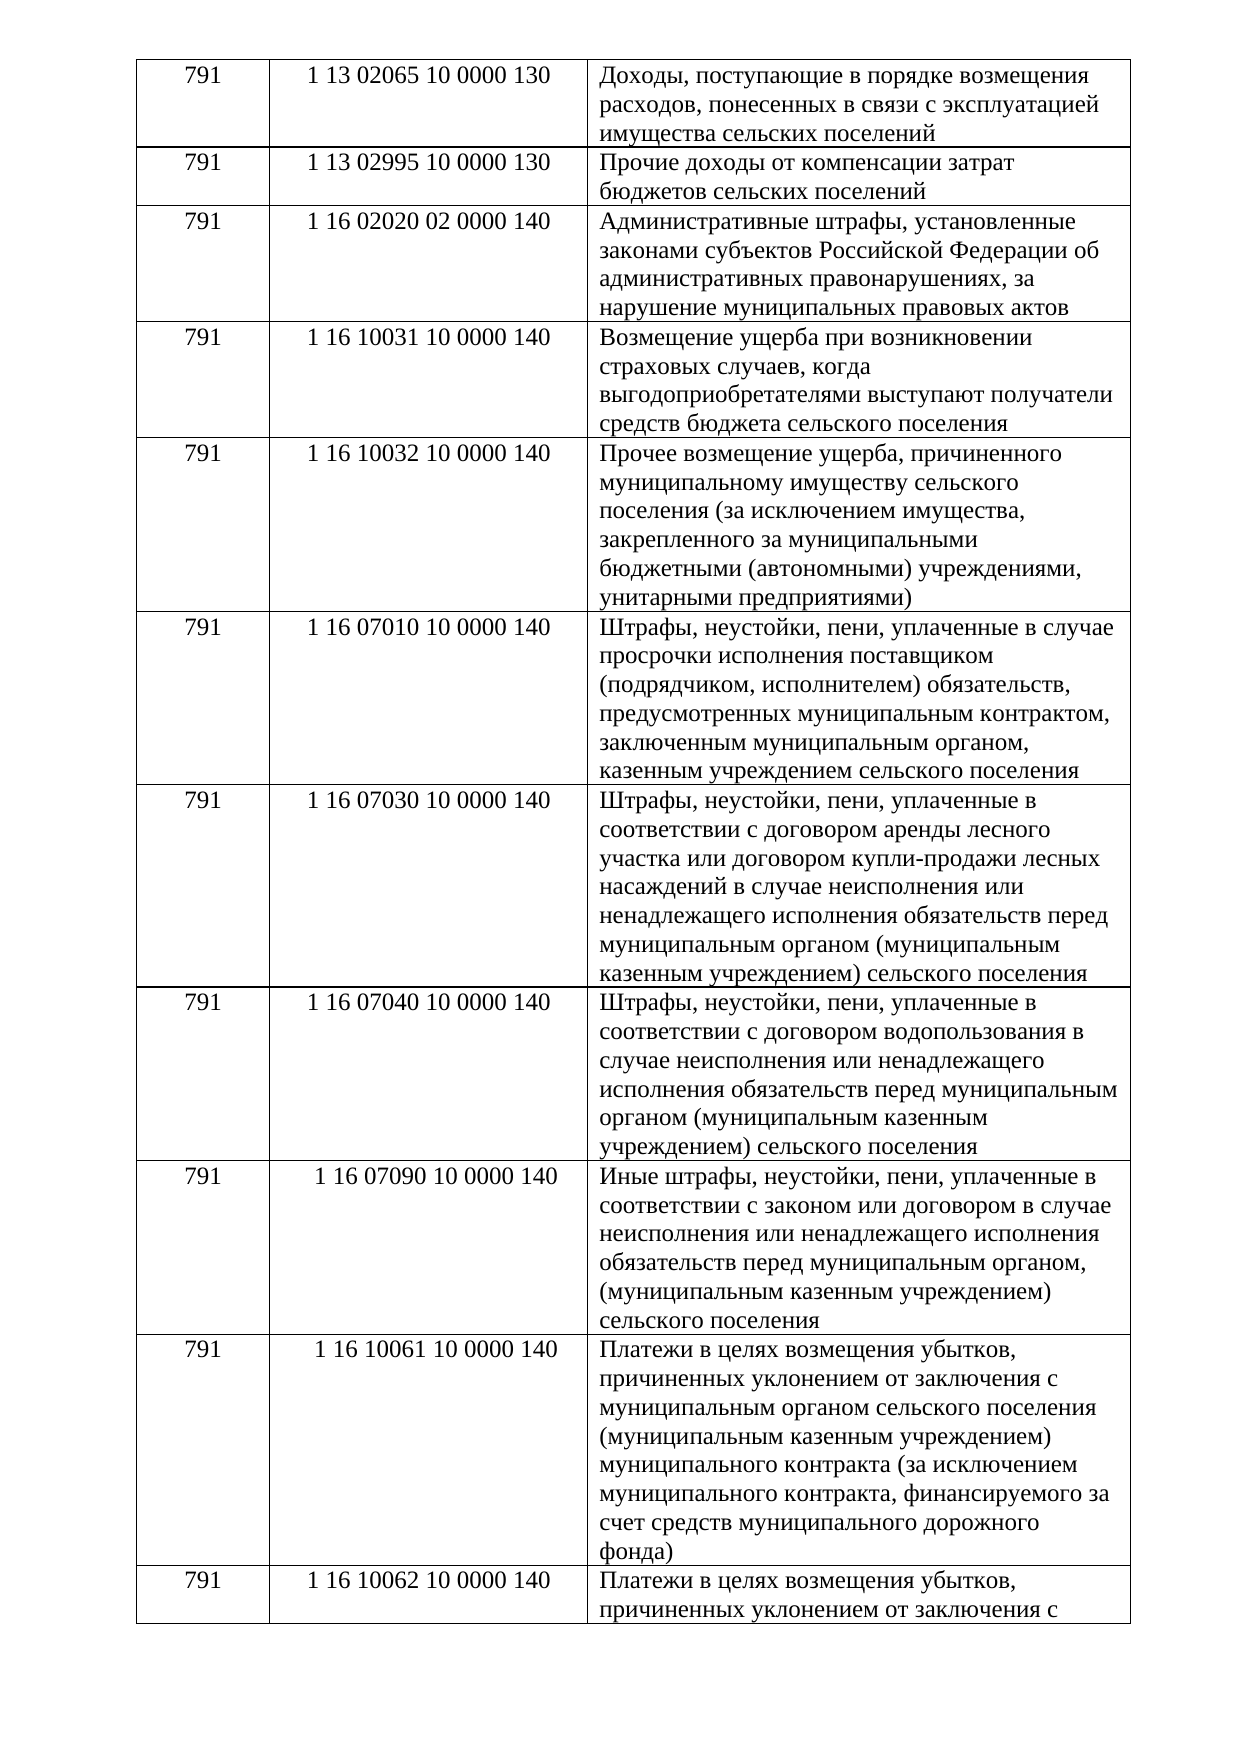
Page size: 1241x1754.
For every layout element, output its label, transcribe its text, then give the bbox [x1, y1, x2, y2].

table_cell 1 16 07040 10 0000 140 [270, 988, 587, 1160]
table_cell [270, 1566, 587, 1623]
table_cell 791 [137, 438, 269, 611]
table_cell 1 13 02995 10 0000 130 [270, 148, 587, 205]
table_cell 791 [137, 1566, 269, 1623]
table_cell Административные штрафы, установленные законами субъектов Российской Федерации об административных правонарушениях, за нарушение муниципальных правовых актов [588, 206, 1130, 321]
table_cell Штрафы, неустойки, пени, уплаченные в соответствии с договором аренды лесного участка или договором купли-продажи лесных насаждений в случае неисполнения или ненадлежащего исполнения обязательств перед муниципальным органом (муниципальным казенным учреждением) сельского поселения [588, 785, 1130, 986]
table_cell Прочие доходы от компенсации затрат бюджетов сельских поселений [588, 148, 1130, 205]
table_cell Штрафы, неустойки, пени, уплаченные в соответствии с договором водопользования в случае неисполнения или ненадлежащего исполнения обязательств перед муниципальным органом (муниципальным казенным учреждением) сельского поселения [588, 988, 1130, 1160]
table_cell 1 16 02020 02 0000 140 [270, 206, 587, 321]
table_cell Иные штрафы, неустойки, пени, уплаченные в соответствии с законом или договором в случае неисполнения или ненадлежащего исполнения обязательств перед муниципальным органом, (муниципальным казенным учреждением) сельского поселения [588, 1161, 1130, 1333]
table_cell 791 [137, 322, 269, 437]
table_cell 791 [137, 1161, 269, 1333]
table_cell Штрафы, неустойки, пени, уплаченные в случае просрочки исполнения поставщиком (подрядчиком, исполнителем) обязательств, предусмотренных муниципальным контрактом, заключенным муниципальным органом, казенным учреждением сельского поселения [588, 612, 1130, 784]
table_cell 791 [137, 1335, 269, 1564]
table_cell 791 [137, 148, 269, 205]
table_cell Прочее возмещение ущерба, причиненного муниципальному имуществу сельского поселения (за исключением имущества, закрепленного за муниципальными бюджетными (автономными) учреждениями, унитарными предприятиями) [588, 438, 1130, 611]
table_cell 791 [137, 60, 269, 146]
table_cell 1 16 10061 10 0000 140 [270, 1335, 587, 1564]
table_cell 1 16 07010 10 0000 140 [270, 612, 587, 784]
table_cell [588, 1566, 1130, 1623]
table_cell 791 [137, 206, 269, 321]
table_cell 1 16 07090 10 0000 140 [270, 1161, 587, 1333]
table_cell Возмещение ущерба при возникновении страховых случаев, когда выгодоприобретателями выступают получатели средств бюджета сельского поселения [588, 322, 1130, 437]
table_cell 1 16 07030 10 0000 140 [270, 785, 587, 986]
table_cell 1 13 02065 10 0000 130 [270, 60, 587, 146]
table_cell 791 [137, 612, 269, 784]
table_cell Платежи в целях возмещения убытков, причиненных уклонением от заключения с муниципальным органом сельского поселения (муниципальным казенным учреждением) муниципального контракта (за исключением муниципального контракта, финансируемого за счет средств муниципального дорожного фонда) [588, 1335, 1130, 1564]
table_cell 1 16 10032 10 0000 140 [270, 438, 587, 611]
table_cell 1 16 10031 10 0000 140 [270, 322, 587, 437]
table_cell 791 [137, 785, 269, 986]
table_cell Доходы, поступающие в порядке возмещения расходов, понесенных в связи с эксплуатацией имущества сельских поселений [588, 60, 1130, 146]
table_cell 791 [137, 988, 269, 1160]
